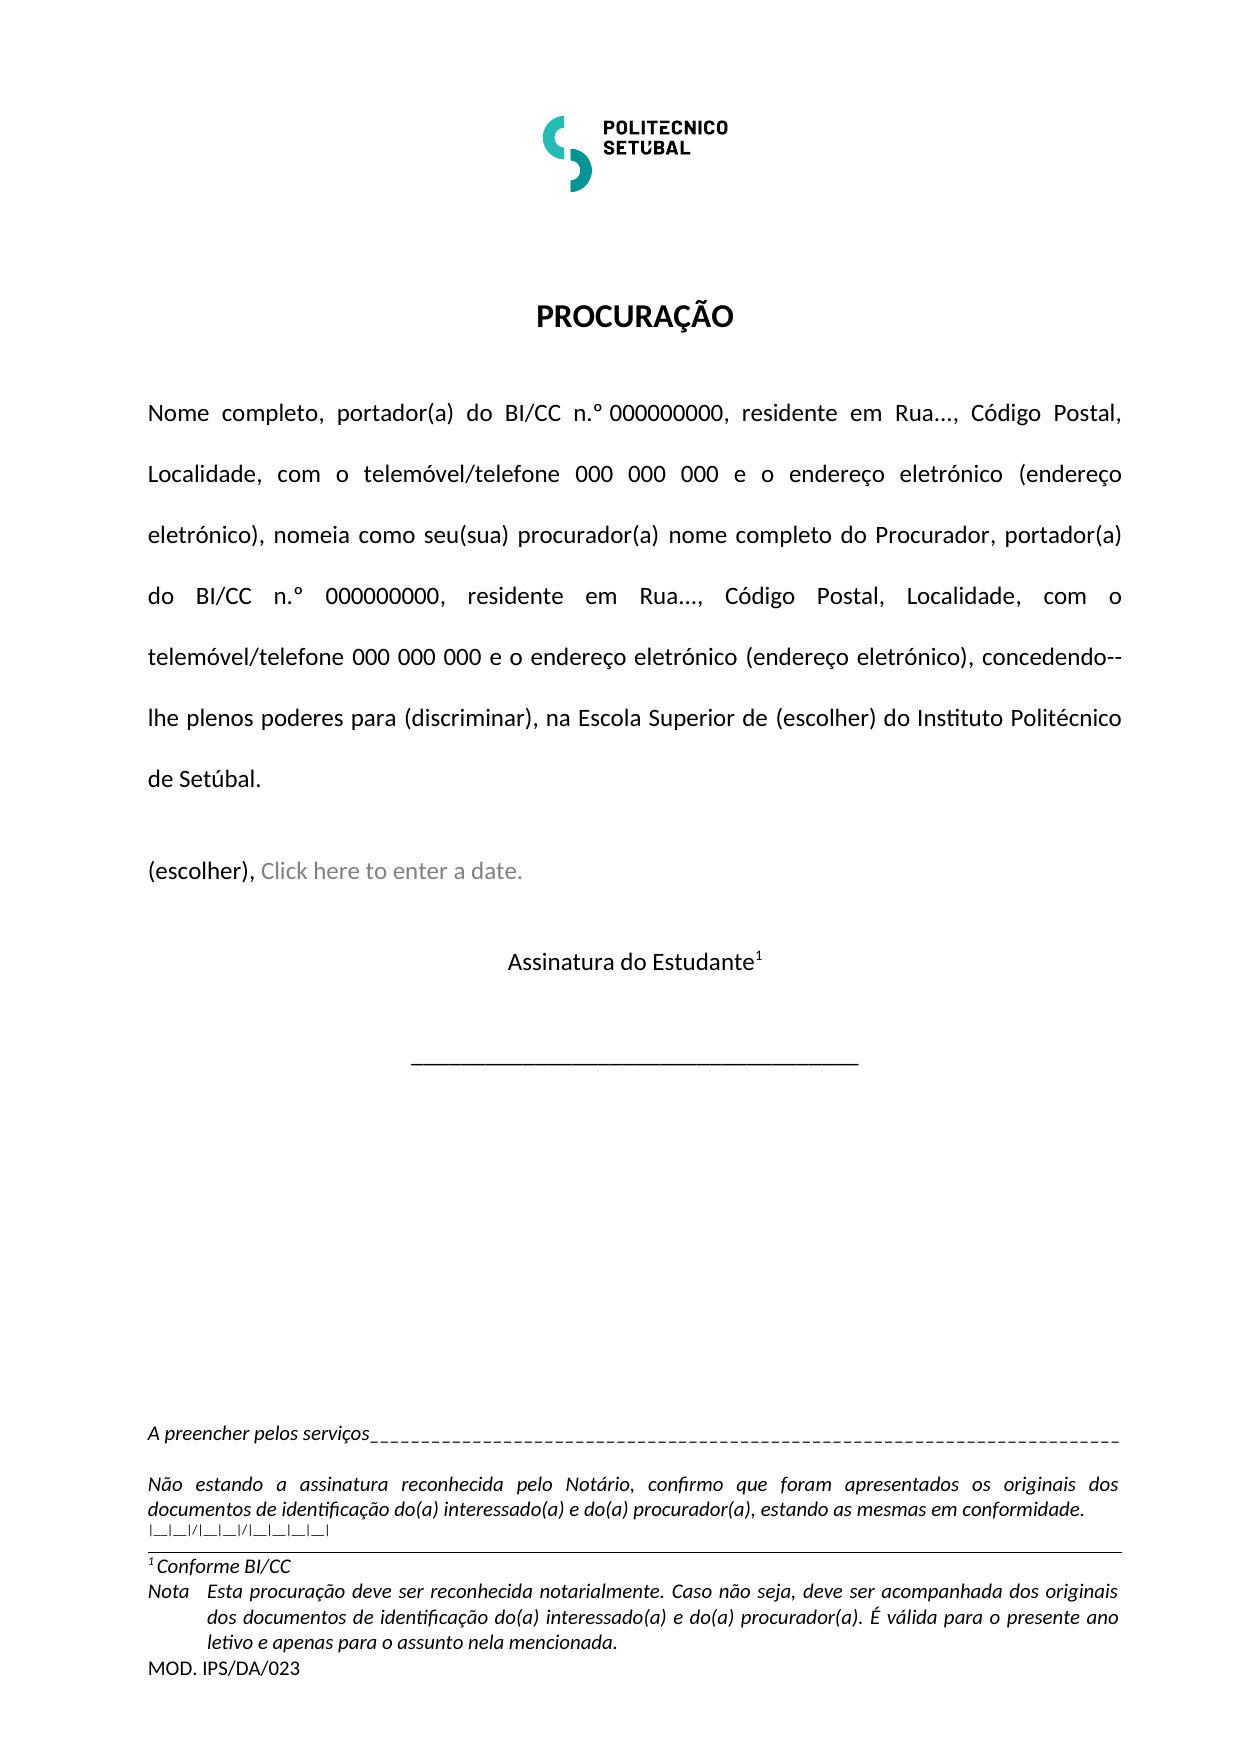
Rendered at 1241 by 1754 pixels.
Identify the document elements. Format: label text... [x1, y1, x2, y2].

text Nome completo, portador(a) do BI/CC n.º 000000000, residente em Rua..., Código Postal, Localidade, com o telemóvel/telefone 000 000 000 e o endereço eletrónico (endereço eletrónico), nomeia como seu(sua) procurador(a) nome completo do Procurador, portador(a) do BI/CC n.º 000000000, residente em Rua..., Código Postal, Localidade, com o telemóvel/telefone 000 000 000 e o endereço eletrónico (endereço eletrónico), concedendo-lhe plenos poderes para (discriminar), na Escola Superior de do Instituto Politécnico de Setúbal. [148, 397, 1122, 794]
text Assinatura do Estudante1 [148, 946, 1122, 977]
text PROCURAÇÃO [148, 295, 1122, 336]
picture [489, 73, 781, 235]
text , [148, 855, 1122, 885]
text ____________________________________ [148, 1038, 1122, 1068]
